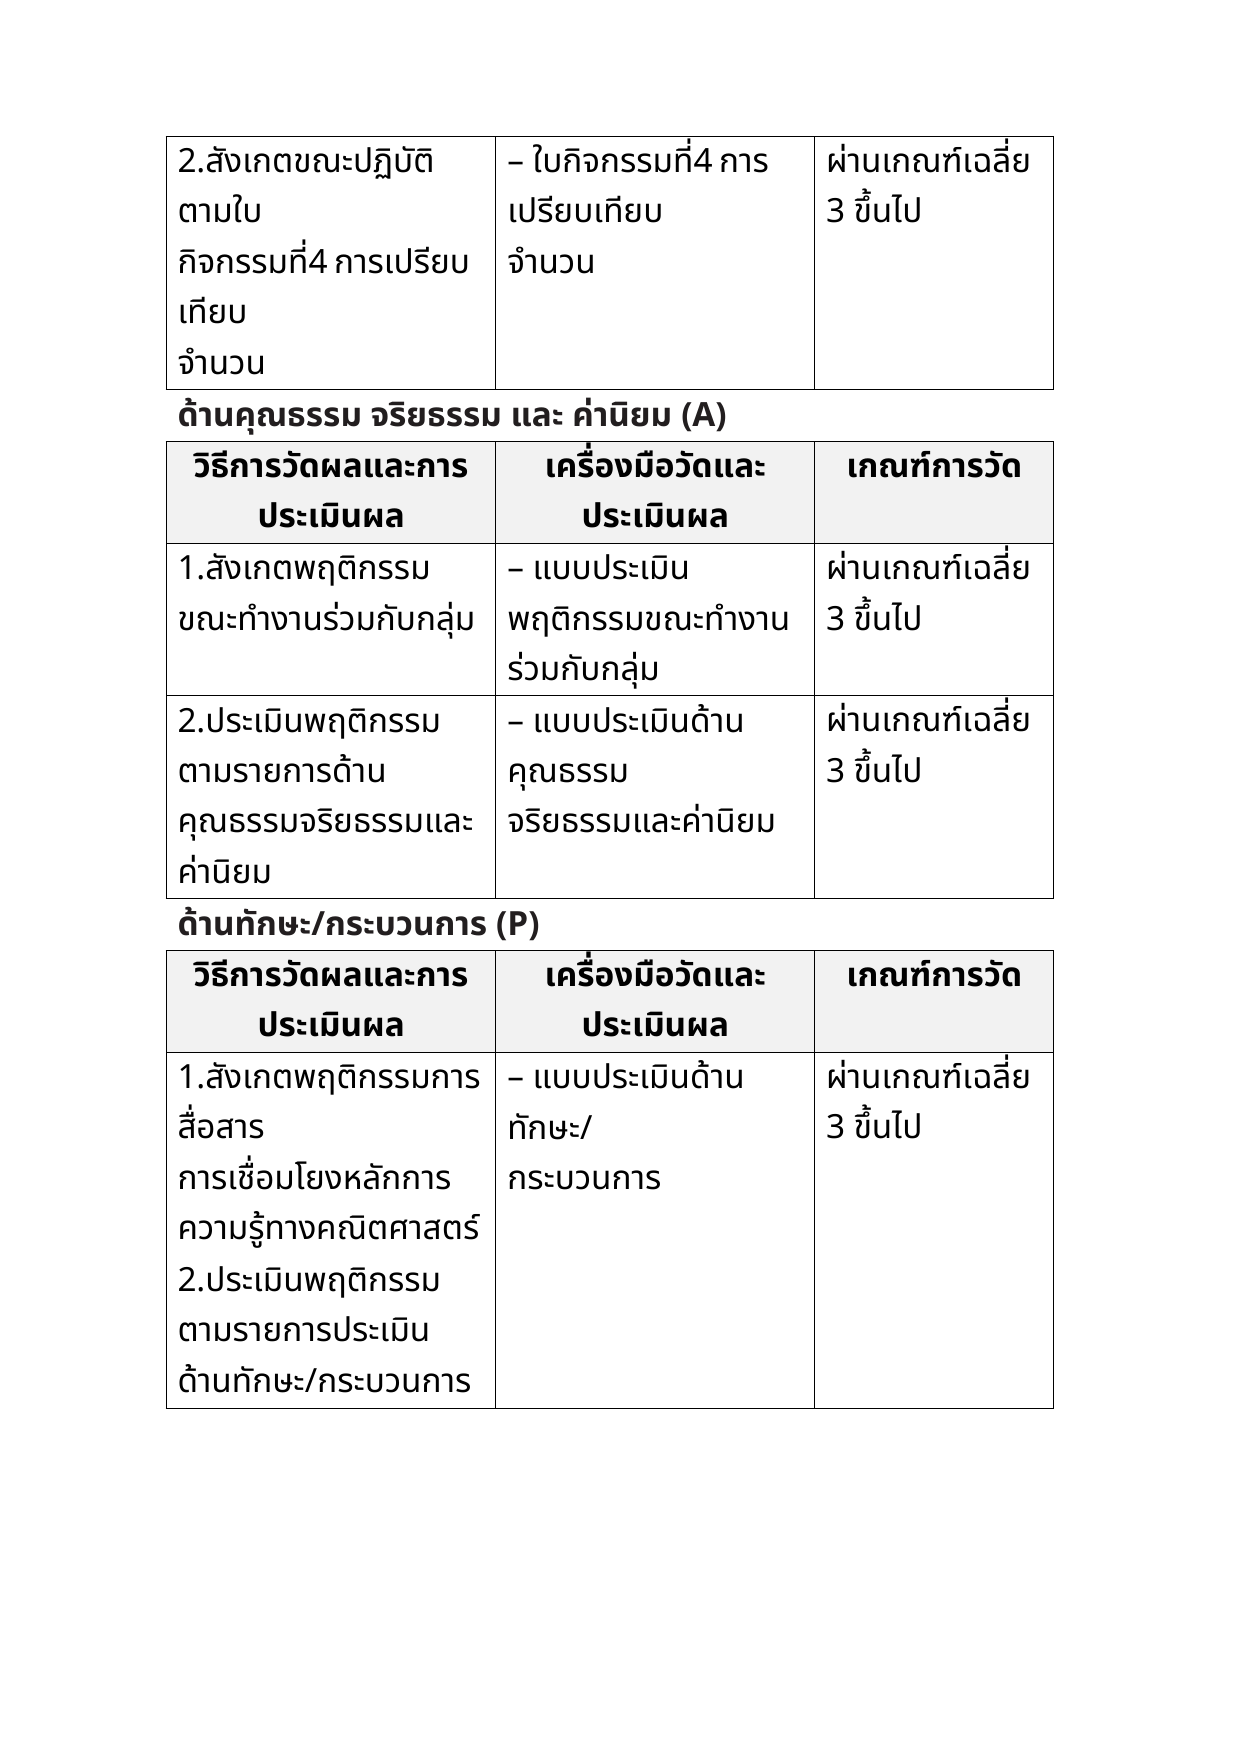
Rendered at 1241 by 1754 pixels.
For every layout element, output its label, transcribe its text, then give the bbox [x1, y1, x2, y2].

table_cell – แบบประเมินด้านทักษะ/ กระบวนการ [496, 1053, 814, 1407]
table_cell 2.ประเมินพฤติกรรมตามรายการด้านคุณธรรมจริยธรรมและ ค่านิยม [167, 696, 495, 898]
table_cell – แบบประเมินพฤติกรรมขณะทำงานร่วมกับกลุ่ม [496, 544, 814, 695]
table_cell ผ่านเกณฑ์เฉลี่ย 3 ขึ้นไป [815, 544, 1053, 695]
table_header เกณฑ์การวัด [815, 442, 1053, 543]
table_header เกณฑ์การวัด [815, 951, 1053, 1052]
table_header เครื่องมือวัดและประเมินผล [496, 951, 814, 1052]
table_header เครื่องมือวัดและประเมินผล [496, 442, 814, 543]
table_cell 1.สังเกตพฤติกรรมการสื่อสาร การเชื่อมโยงหลักการความรู้ทางคณิตศาสตร์ [167, 1053, 495, 1255]
text ด้านทักษะ/กระบวนการ (P) [177, 899, 1107, 950]
table_cell 2.สังเกตขณะปฏิบัติตามใบ กิจกรรมที่4การเปรียบเทียบ จำนวน [167, 137, 495, 389]
table_header วิธีการวัดผลและการประเมินผล [167, 951, 495, 1052]
table_cell 1.สังเกตพฤติกรรมขณะทำงานร่วมกับกลุ่ม [167, 544, 495, 695]
table_cell – แบบประเมินด้านคุณธรรม จริยธรรมและค่านิยม [496, 696, 814, 898]
table_cell 2.ประเมินพฤติกรรมตามรายการประเมินด้านทักษะ/กระบวนการ [167, 1255, 495, 1407]
table_header วิธีการวัดผลและการประเมินผล [167, 442, 495, 543]
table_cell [815, 137, 1053, 389]
table_cell ผ่านเกณฑ์เฉลี่ย 3 ขึ้นไป [815, 696, 1053, 898]
table_cell – ใบกิจกรรมที่4การเปรียบเทียบ จำนวน [496, 137, 814, 389]
text ด้านคุณธรรม จริยธรรม และ ค่านิยม (A) [177, 390, 1107, 441]
table_cell ผ่านเกณฑ์เฉลี่ย 3 ขึ้นไป [815, 1053, 1053, 1407]
